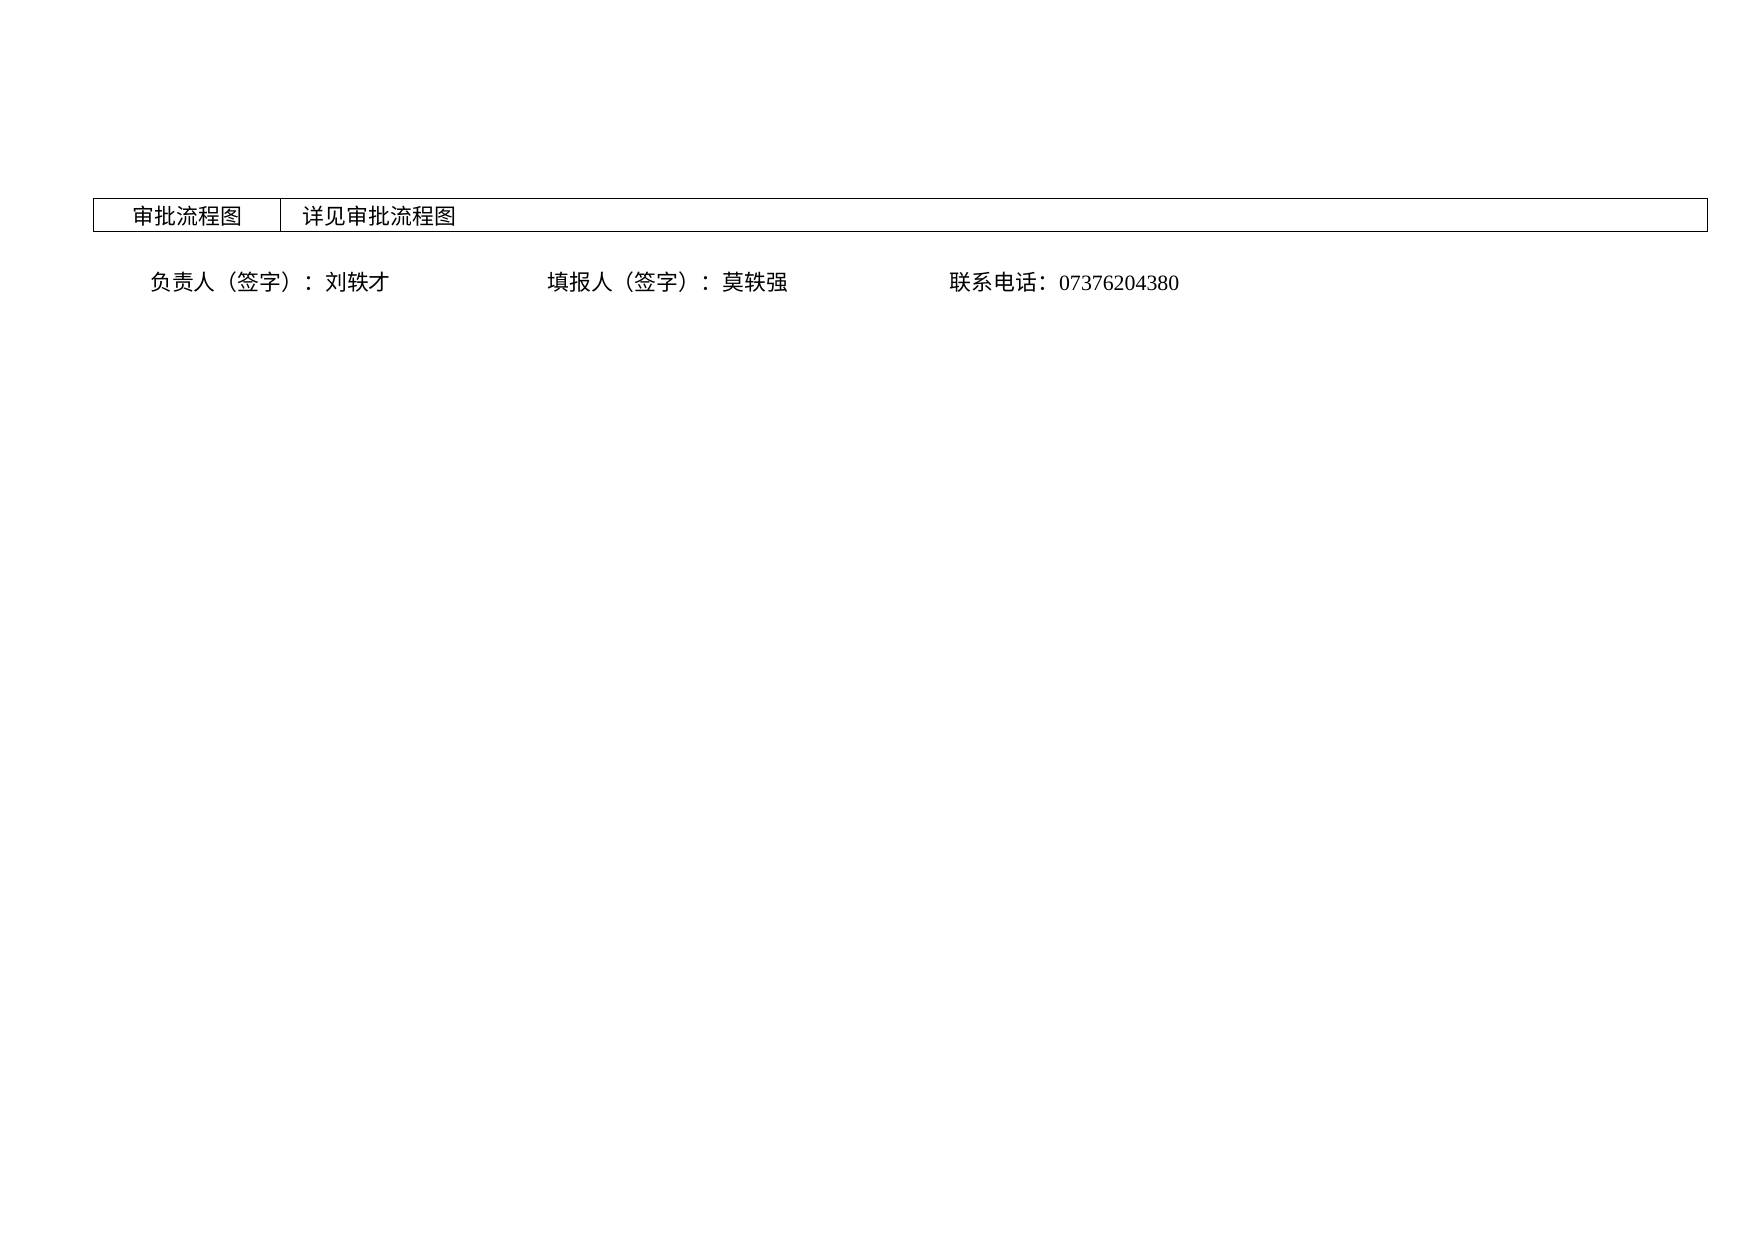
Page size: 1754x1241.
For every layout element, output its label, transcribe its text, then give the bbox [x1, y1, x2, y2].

table_cell 审批流程图 [94, 199, 280, 231]
table_cell 详见审批流程图 [281, 199, 1707, 231]
text 负责人（签字）：刘轶才 填报人（签字）：莫轶强 联系电话：07376204380 [150, 265, 1604, 297]
